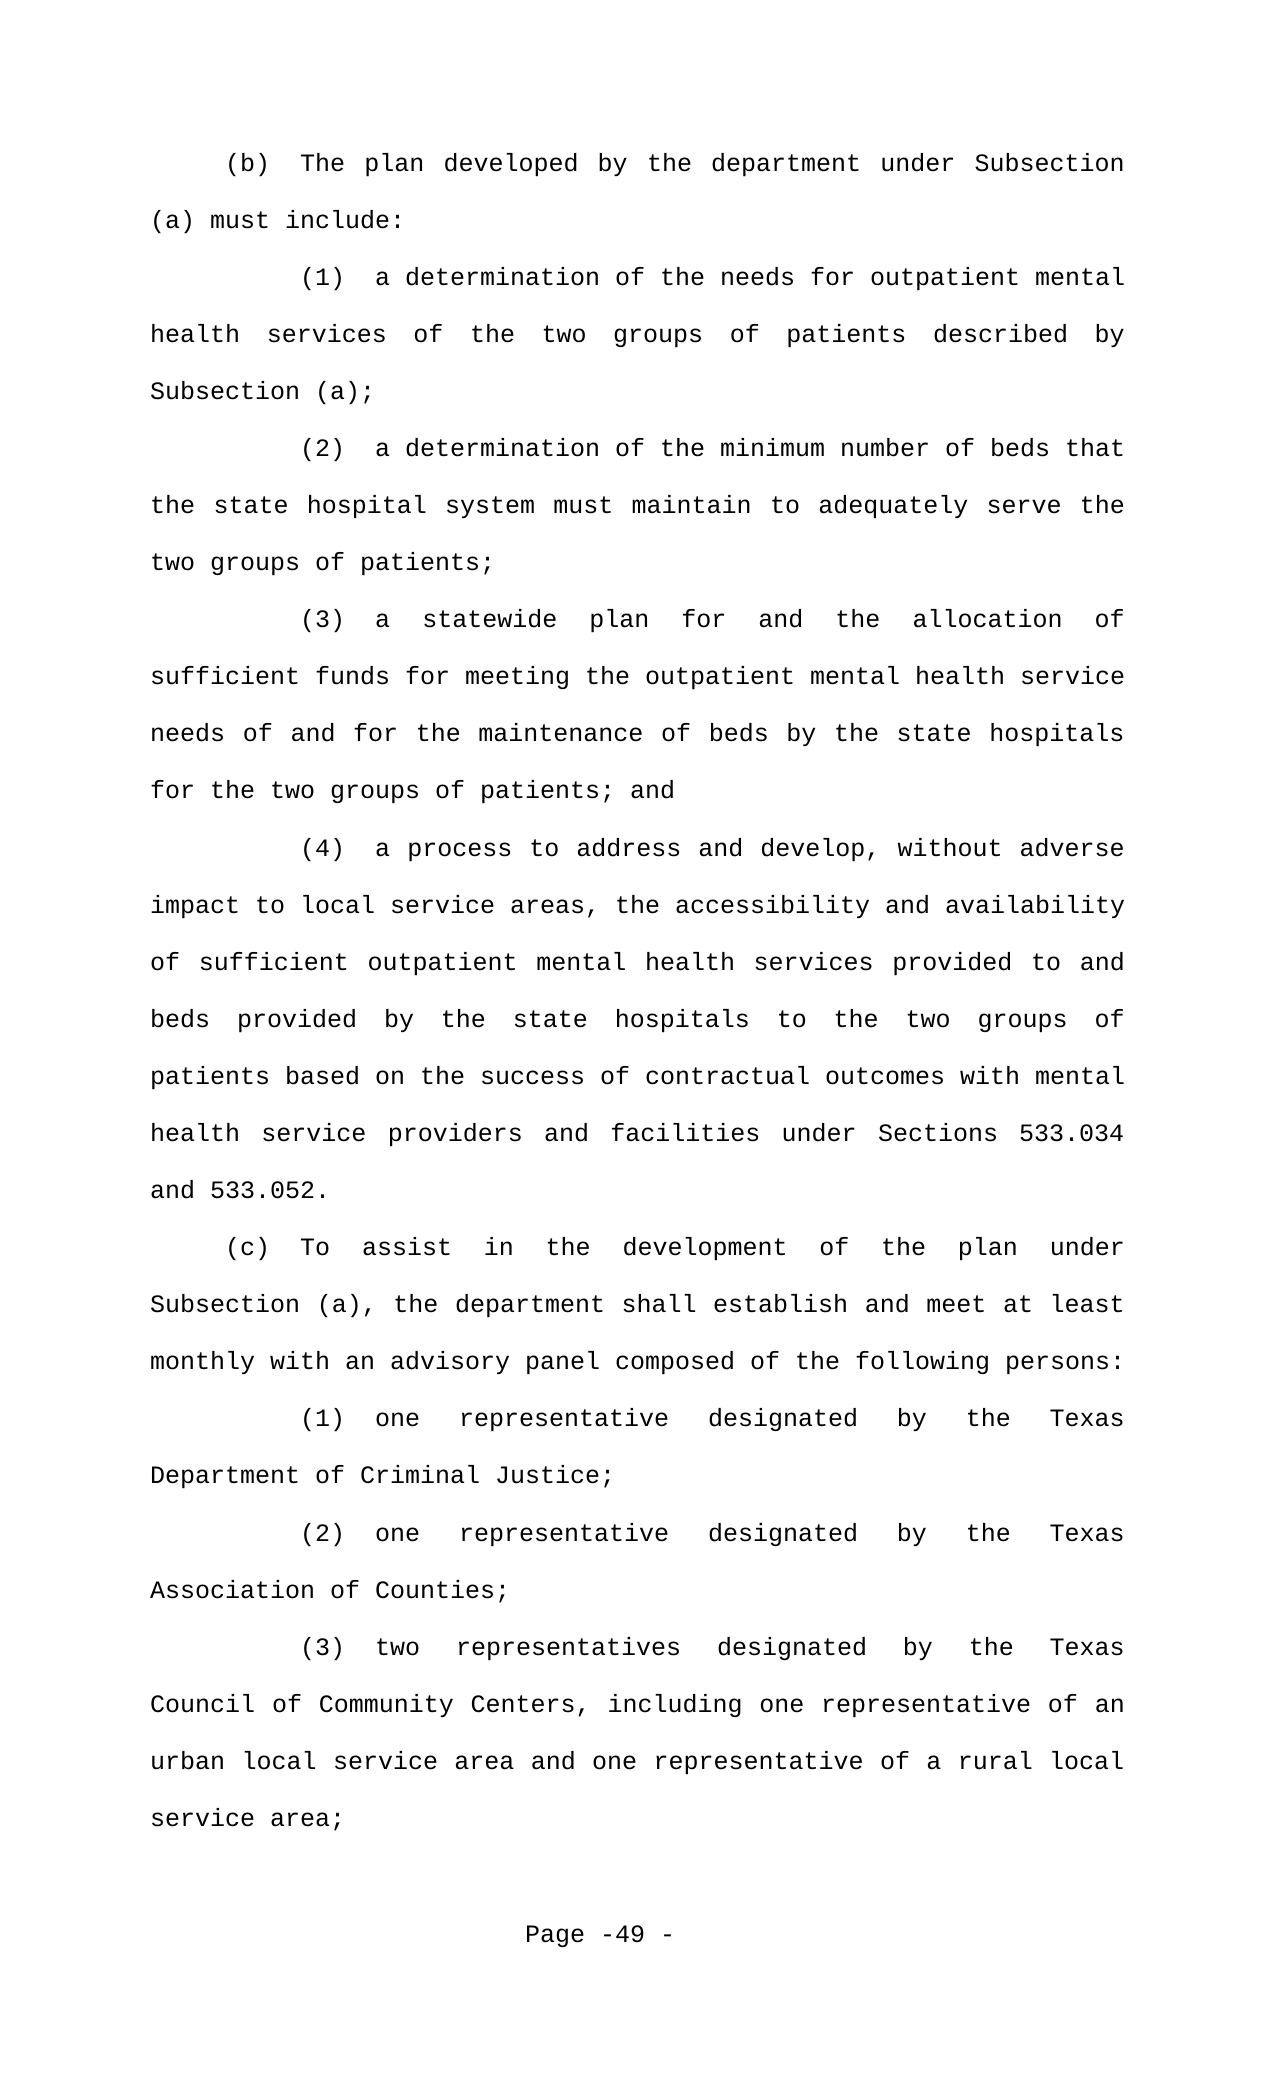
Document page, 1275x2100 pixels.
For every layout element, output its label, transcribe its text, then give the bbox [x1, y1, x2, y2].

text (3) two representatives designated by the Texas Council of Community Centers, including one representative of an urban local service area and one representative of a rural local service area; [150, 1634, 1125, 1834]
text (b) The plan developed by the department under Subsection (a) must include: [150, 150, 1125, 236]
text (c) To assist in the development of the plan under Subsection (a), the department shall establish and meet at least monthly with an advisory panel composed of the following persons: [150, 1234, 1125, 1377]
text (2) a determination of the minimum number of beds that the state hospital system must maintain to adequately serve the two groups of patients; [150, 435, 1125, 578]
text (1) a determination of the needs for outpatient mental health services of the two groups of patients described by Subsection (a); [150, 264, 1125, 407]
text (4) a process to address and develop, without adverse impact to local service areas, the accessibility and availability of sufficient outpatient mental health services provided to and beds provided by the state hospitals to the two groups of patients based on the success of contractual outcomes with mental health service providers and facilities under Sections 533.034 and 533.052. [150, 835, 1125, 1206]
text (1) one representative designated by the Texas Department of Criminal Justice; [150, 1406, 1125, 1491]
text (2) one representative designated by the Texas Association of Counties; [150, 1520, 1125, 1606]
text (3) a statewide plan for and the allocation of sufficient funds for meeting the outpatient mental health service needs of and for the maintenance of beds by the state hospitals for the two groups of patients; and [150, 607, 1125, 806]
